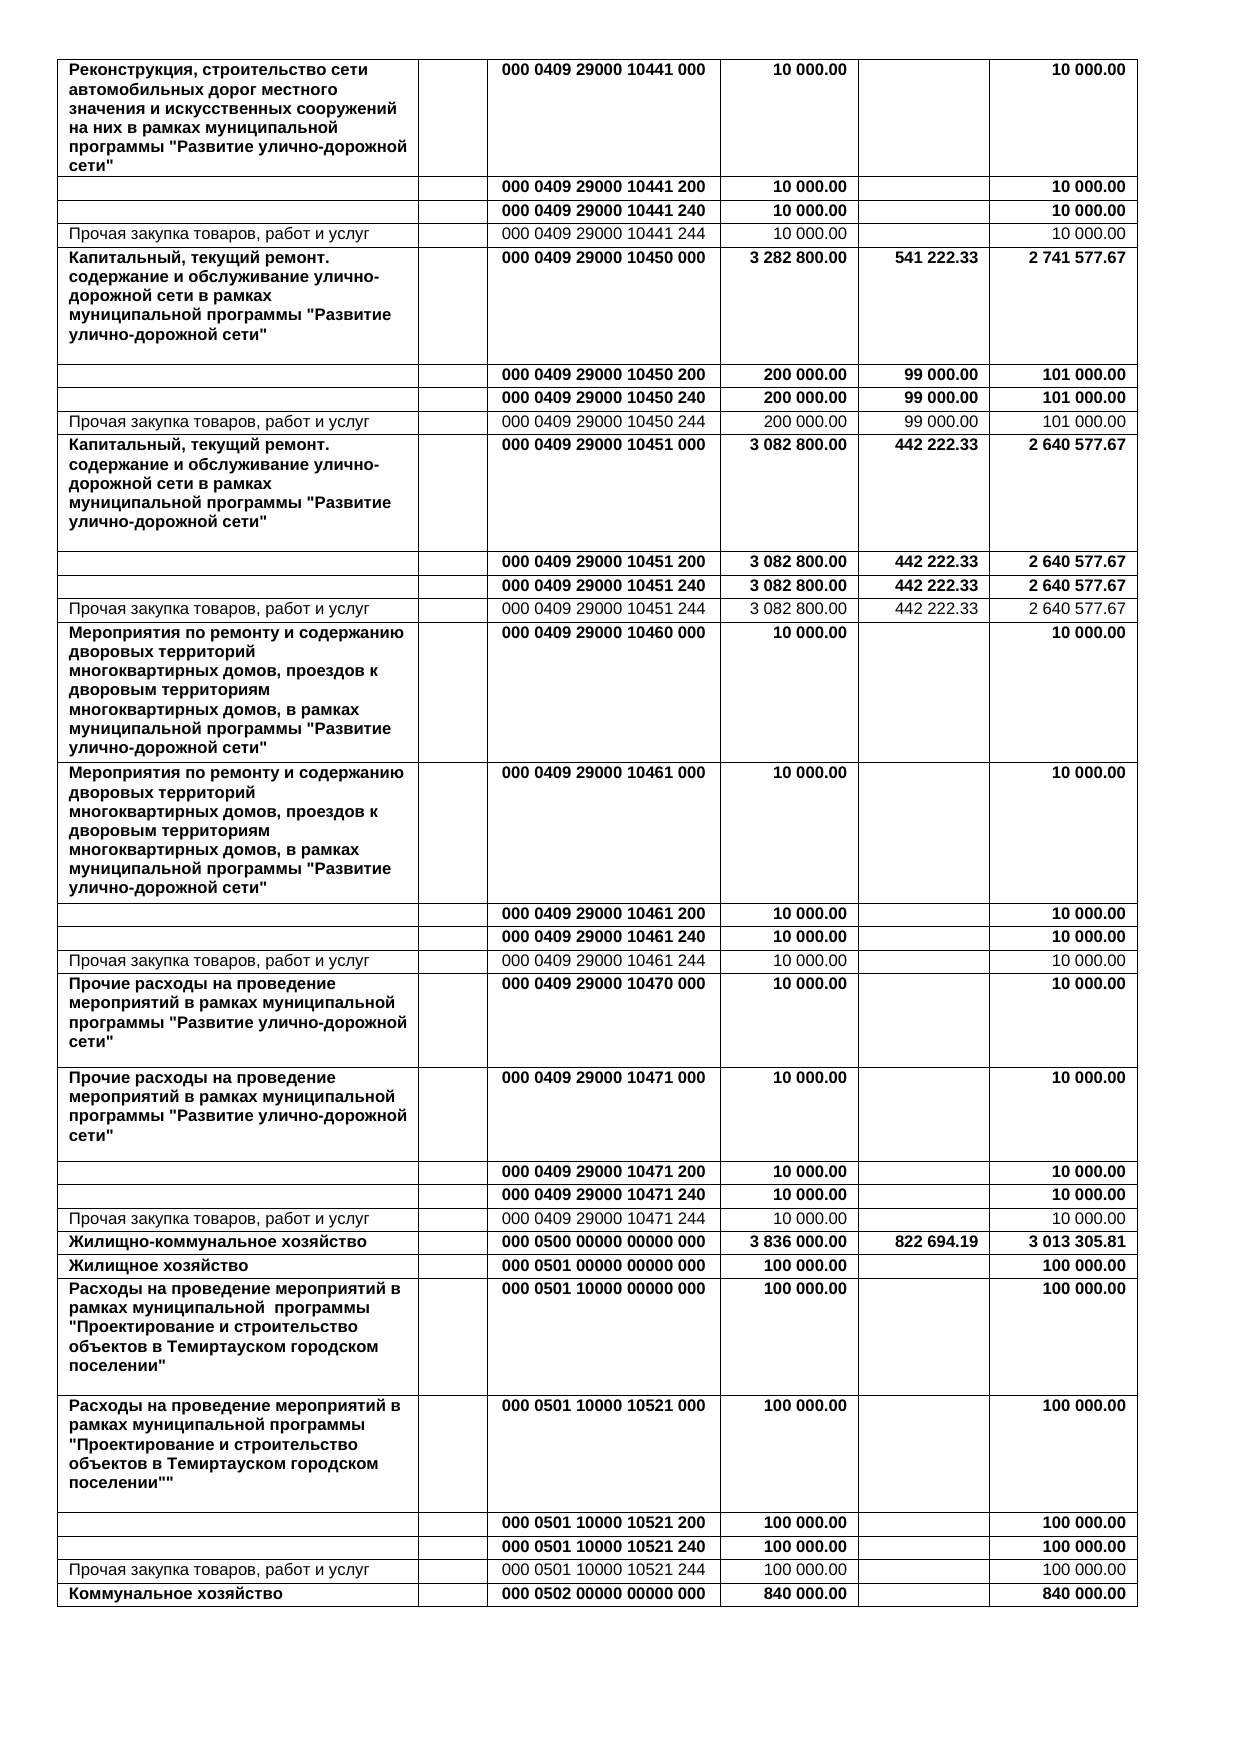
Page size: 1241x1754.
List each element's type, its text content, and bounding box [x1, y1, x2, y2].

table_cell [419, 576, 487, 598]
table_cell 10 000.00 [990, 1068, 1137, 1161]
table_cell 200 000.00 [721, 412, 858, 434]
table_cell [419, 60, 487, 176]
table_cell 10 000.00 [990, 927, 1137, 950]
table_cell Прочие расходы на проведение мероприятий в рамках муниципальной программы "Развитие улично-дорожной сети" [58, 1068, 418, 1161]
table_cell [58, 201, 418, 223]
table_cell Прочая закупка товаров, работ и услуг [58, 412, 418, 434]
table_cell 3 013 305.81 [990, 1232, 1137, 1254]
table_cell 10 000.00 [990, 763, 1137, 903]
table_cell [419, 177, 487, 200]
table_cell 541 222.33 [859, 248, 989, 364]
table_cell 000 0409 29000 10451 244 [488, 599, 720, 622]
table_cell 101 000.00 [990, 388, 1137, 411]
table_cell Прочая закупка товаров, работ и услуг [58, 1560, 418, 1582]
table_cell [859, 1209, 989, 1231]
table_cell 100 000.00 [990, 1255, 1137, 1278]
table_cell [419, 1255, 487, 1278]
table_cell 2 640 577.67 [990, 599, 1137, 622]
table_cell 10 000.00 [990, 60, 1137, 176]
table_cell [419, 248, 487, 364]
table_cell [859, 1584, 989, 1606]
table_cell [419, 1537, 487, 1559]
table_cell 101 000.00 [990, 365, 1137, 387]
table_cell 000 0501 10000 10521 244 [488, 1560, 720, 1582]
table_cell [419, 388, 487, 411]
table_cell 000 0409 29000 10471 000 [488, 1068, 720, 1161]
table_cell 10 000.00 [721, 1209, 858, 1231]
table_cell [58, 1162, 418, 1184]
table_cell 000 0501 10000 10521 240 [488, 1537, 720, 1559]
table_cell [58, 904, 418, 926]
table_cell [419, 623, 487, 762]
table_cell 000 0409 29000 10460 000 [488, 623, 720, 762]
table_cell [419, 1513, 487, 1536]
table_cell [419, 1560, 487, 1582]
table_cell 100 000.00 [990, 1279, 1137, 1395]
table_cell [419, 1232, 487, 1254]
table_cell [419, 974, 487, 1067]
table_cell 000 0409 29000 10471 240 [488, 1185, 720, 1207]
table_cell [859, 1185, 989, 1207]
table_cell [859, 1068, 989, 1161]
table_cell 100 000.00 [721, 1560, 858, 1582]
table_cell [419, 1185, 487, 1207]
table_cell [419, 224, 487, 247]
table_cell 10 000.00 [721, 974, 858, 1067]
table_cell 000 0409 29000 10450 244 [488, 412, 720, 434]
table_cell 000 0409 29000 10471 200 [488, 1162, 720, 1184]
table_cell Капитальный, текущий ремонт. содержание и обслуживание улично-дорожной сети в рамках муниципальной программы "Развитие улично-дорожной сети" [58, 435, 418, 551]
table_cell [859, 177, 989, 200]
table_cell 000 0409 29000 10450 240 [488, 388, 720, 411]
table_cell 000 0500 00000 00000 000 [488, 1232, 720, 1254]
table_cell 99 000.00 [859, 365, 989, 387]
table_cell 99 000.00 [859, 412, 989, 434]
table_cell [859, 1560, 989, 1582]
table_cell 10 000.00 [990, 623, 1137, 762]
table_cell 822 694.19 [859, 1232, 989, 1254]
table_cell [859, 763, 989, 903]
table_cell [58, 388, 418, 411]
table_cell Капитальный, текущий ремонт. содержание и обслуживание улично-дорожной сети в рамках муниципальной программы "Развитие улично-дорожной сети" [58, 248, 418, 364]
table_cell 10 000.00 [990, 904, 1137, 926]
table_cell [58, 1537, 418, 1559]
table_cell [419, 435, 487, 551]
table_cell 10 000.00 [990, 177, 1137, 200]
table_cell 10 000.00 [990, 201, 1137, 223]
table_cell 10 000.00 [721, 177, 858, 200]
table_cell [419, 1279, 487, 1395]
table_cell 000 0501 00000 00000 000 [488, 1255, 720, 1278]
table_cell 100 000.00 [721, 1537, 858, 1559]
table_cell 10 000.00 [990, 974, 1137, 1067]
table_cell 3 282 800.00 [721, 248, 858, 364]
table_cell Жилищно-коммунальное хозяйство [58, 1232, 418, 1254]
table_cell 000 0409 29000 10451 240 [488, 576, 720, 598]
table_cell 100 000.00 [990, 1396, 1137, 1512]
table_cell [58, 552, 418, 575]
table_cell 000 0409 29000 10441 240 [488, 201, 720, 223]
table_cell 000 0409 29000 10461 000 [488, 763, 720, 903]
table_cell 10 000.00 [721, 1068, 858, 1161]
table_cell Расходы на проведение мероприятий в рамках муниципальной программы "Проектирование и строительство объектов в Темиртауском городском поселении" [58, 1279, 418, 1395]
table_cell 000 0409 29000 10450 000 [488, 248, 720, 364]
table_cell [419, 904, 487, 926]
table_cell [419, 1396, 487, 1512]
table_cell 000 0409 29000 10450 200 [488, 365, 720, 387]
table_cell 10 000.00 [721, 623, 858, 762]
table_cell 2 640 577.67 [990, 435, 1137, 551]
table_cell [419, 552, 487, 575]
table_cell 840 000.00 [721, 1584, 858, 1606]
table_cell Мероприятия по ремонту и содержанию дворовых территорий многоквартирных домов, проездов к дворовым территориям многоквартирных домов, в рамках муниципальной программы "Развитие улично-дорожной сети" [58, 763, 418, 903]
table_cell 442 222.33 [859, 435, 989, 551]
table_cell 442 222.33 [859, 599, 989, 622]
table_cell Коммунальное хозяйство [58, 1584, 418, 1606]
table_cell 3 082 800.00 [721, 435, 858, 551]
table_cell 000 0409 29000 10470 000 [488, 974, 720, 1067]
table_cell [58, 927, 418, 950]
table_cell [58, 177, 418, 200]
table_cell 000 0409 29000 10451 200 [488, 552, 720, 575]
table_cell [58, 365, 418, 387]
table_cell Жилищное хозяйство [58, 1255, 418, 1278]
table_cell 000 0502 00000 00000 000 [488, 1584, 720, 1606]
table_cell [58, 576, 418, 598]
table_cell 2 640 577.67 [990, 576, 1137, 598]
table_cell [859, 951, 989, 973]
table_cell 10 000.00 [721, 763, 858, 903]
table_cell 840 000.00 [990, 1584, 1137, 1606]
table_cell [58, 1513, 418, 1536]
table_cell Расходы на проведение мероприятий в рамках муниципальной программы "Проектирование и строительство объектов в Темиртауском городском поселении"" [58, 1396, 418, 1512]
table_cell 000 0409 29000 10461 240 [488, 927, 720, 950]
table_cell 2 640 577.67 [990, 552, 1137, 575]
table_cell [419, 365, 487, 387]
table_cell [859, 927, 989, 950]
table_cell [419, 1584, 487, 1606]
table_cell [859, 201, 989, 223]
table_cell 442 222.33 [859, 576, 989, 598]
table_cell [859, 1279, 989, 1395]
table_cell Прочая закупка товаров, работ и услуг [58, 599, 418, 622]
table_cell [859, 224, 989, 247]
table_cell [419, 1068, 487, 1161]
table_cell Прочая закупка товаров, работ и услуг [58, 1209, 418, 1231]
table_cell 10 000.00 [990, 1162, 1137, 1184]
table_cell 100 000.00 [721, 1255, 858, 1278]
table_cell [419, 1209, 487, 1231]
table_cell [859, 623, 989, 762]
table_cell 000 0409 29000 10461 244 [488, 951, 720, 973]
table_cell 000 0409 29000 10441 000 [488, 60, 720, 176]
table_cell [419, 951, 487, 973]
table_cell 3 082 800.00 [721, 599, 858, 622]
table_cell 000 0409 29000 10461 200 [488, 904, 720, 926]
table_cell 10 000.00 [721, 224, 858, 247]
table_cell 101 000.00 [990, 412, 1137, 434]
table_cell 000 0409 29000 10441 244 [488, 224, 720, 247]
table_cell 100 000.00 [990, 1560, 1137, 1582]
table_cell 100 000.00 [721, 1513, 858, 1536]
table_cell Прочая закупка товаров, работ и услуг [58, 224, 418, 247]
table_cell [859, 974, 989, 1067]
table_cell [419, 201, 487, 223]
table_cell [419, 927, 487, 950]
table_cell [859, 904, 989, 926]
table_cell 3 836 000.00 [721, 1232, 858, 1254]
table_cell 000 0501 10000 00000 000 [488, 1279, 720, 1395]
table_cell 10 000.00 [721, 1185, 858, 1207]
table_cell 10 000.00 [721, 951, 858, 973]
table_cell 99 000.00 [859, 388, 989, 411]
table_cell [859, 1513, 989, 1536]
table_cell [58, 60, 418, 176]
table_cell 10 000.00 [990, 1209, 1137, 1231]
table_cell 2 741 577.67 [990, 248, 1137, 364]
table_cell Мероприятия по ремонту и содержанию дворовых территорий многоквартирных домов, проездов к дворовым территориям многоквартирных домов, в рамках муниципальной программы "Развитие улично-дорожной сети" [58, 623, 418, 762]
table_cell 200 000.00 [721, 388, 858, 411]
table_cell 10 000.00 [721, 1162, 858, 1184]
table_cell 000 0409 29000 10471 244 [488, 1209, 720, 1231]
table_cell 10 000.00 [721, 60, 858, 176]
table_cell [419, 763, 487, 903]
table_cell 10 000.00 [721, 904, 858, 926]
table_cell 200 000.00 [721, 365, 858, 387]
table_cell [859, 1537, 989, 1559]
table_cell Прочая закупка товаров, работ и услуг [58, 951, 418, 973]
table_cell Прочие расходы на проведение мероприятий в рамках муниципальной программы "Развитие улично-дорожной сети" [58, 974, 418, 1067]
table_cell 10 000.00 [990, 224, 1137, 247]
table_cell 100 000.00 [721, 1396, 858, 1512]
table_cell 100 000.00 [990, 1513, 1137, 1536]
table_cell 10 000.00 [721, 927, 858, 950]
table_cell [859, 1396, 989, 1512]
table_cell [419, 412, 487, 434]
table_cell 10 000.00 [990, 1185, 1137, 1207]
table_cell 100 000.00 [990, 1537, 1137, 1559]
table_cell 10 000.00 [990, 951, 1137, 973]
table_cell [859, 60, 989, 176]
table_cell [419, 1162, 487, 1184]
table_cell 100 000.00 [721, 1279, 858, 1395]
table_cell 442 222.33 [859, 552, 989, 575]
table_cell 000 0409 29000 10441 200 [488, 177, 720, 200]
table_cell [859, 1255, 989, 1278]
table_cell [58, 1185, 418, 1207]
table_cell [859, 1162, 989, 1184]
table_cell [419, 599, 487, 622]
table_cell 000 0501 10000 10521 000 [488, 1396, 720, 1512]
table_cell 3 082 800.00 [721, 576, 858, 598]
table_cell 000 0501 10000 10521 200 [488, 1513, 720, 1536]
table_cell 000 0409 29000 10451 000 [488, 435, 720, 551]
table_cell 3 082 800.00 [721, 552, 858, 575]
table_cell 10 000.00 [721, 201, 858, 223]
